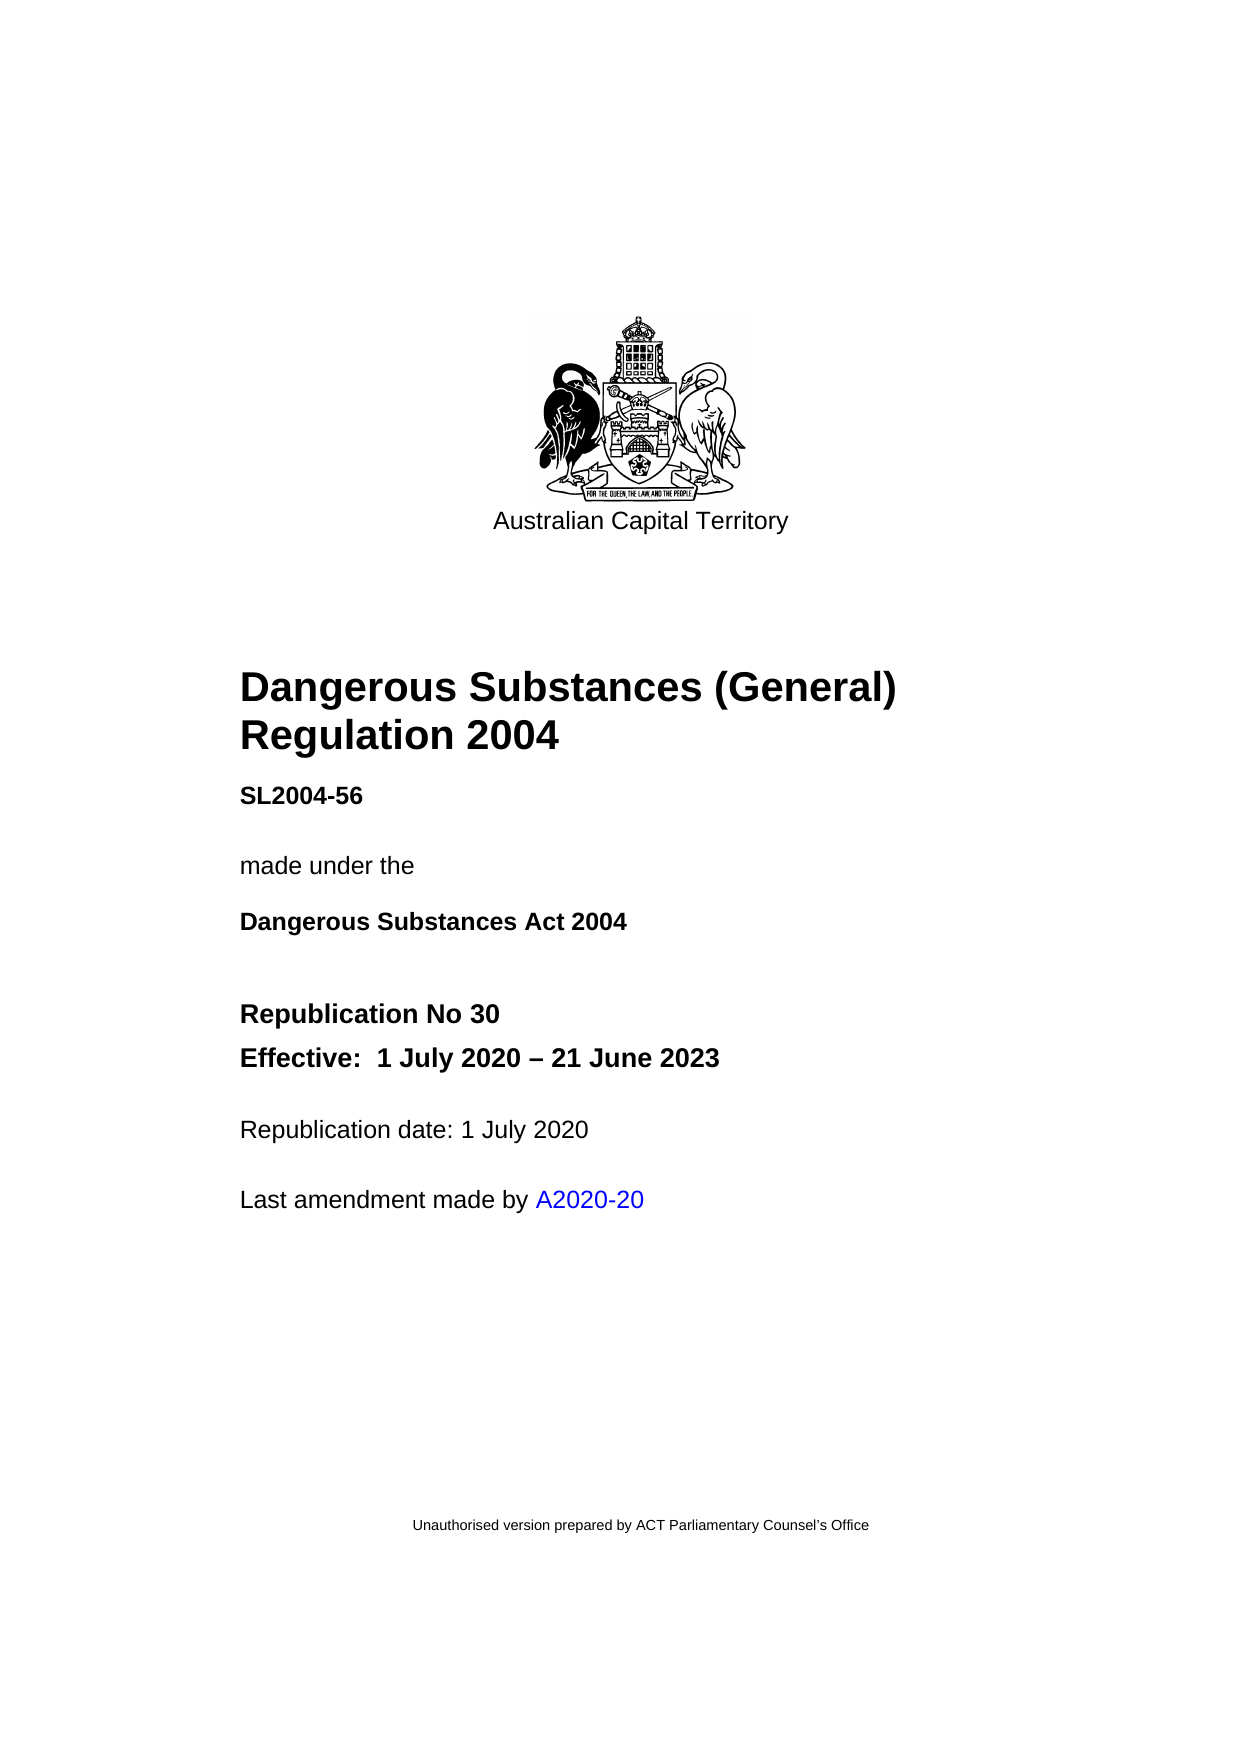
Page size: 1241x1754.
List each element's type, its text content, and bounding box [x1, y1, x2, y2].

text SL2004-56 [239, 781, 1042, 809]
text Republication date: 1 July 2020 [239, 1115, 1042, 1144]
text Last amendment made by A2020-20 [239, 1185, 1042, 1214]
text made under the [239, 851, 1042, 880]
text Republication No 30 [239, 998, 1042, 1029]
picture [531, 312, 751, 507]
text Dangerous Substances (General) Regulation 2004 [239, 662, 1042, 758]
text Dangerous Substances Act 2004 [239, 907, 1042, 936]
text Effective: 1 July 2020 – 21 June 2023 [239, 1042, 1042, 1073]
text Australian Capital Territory [239, 506, 1042, 535]
